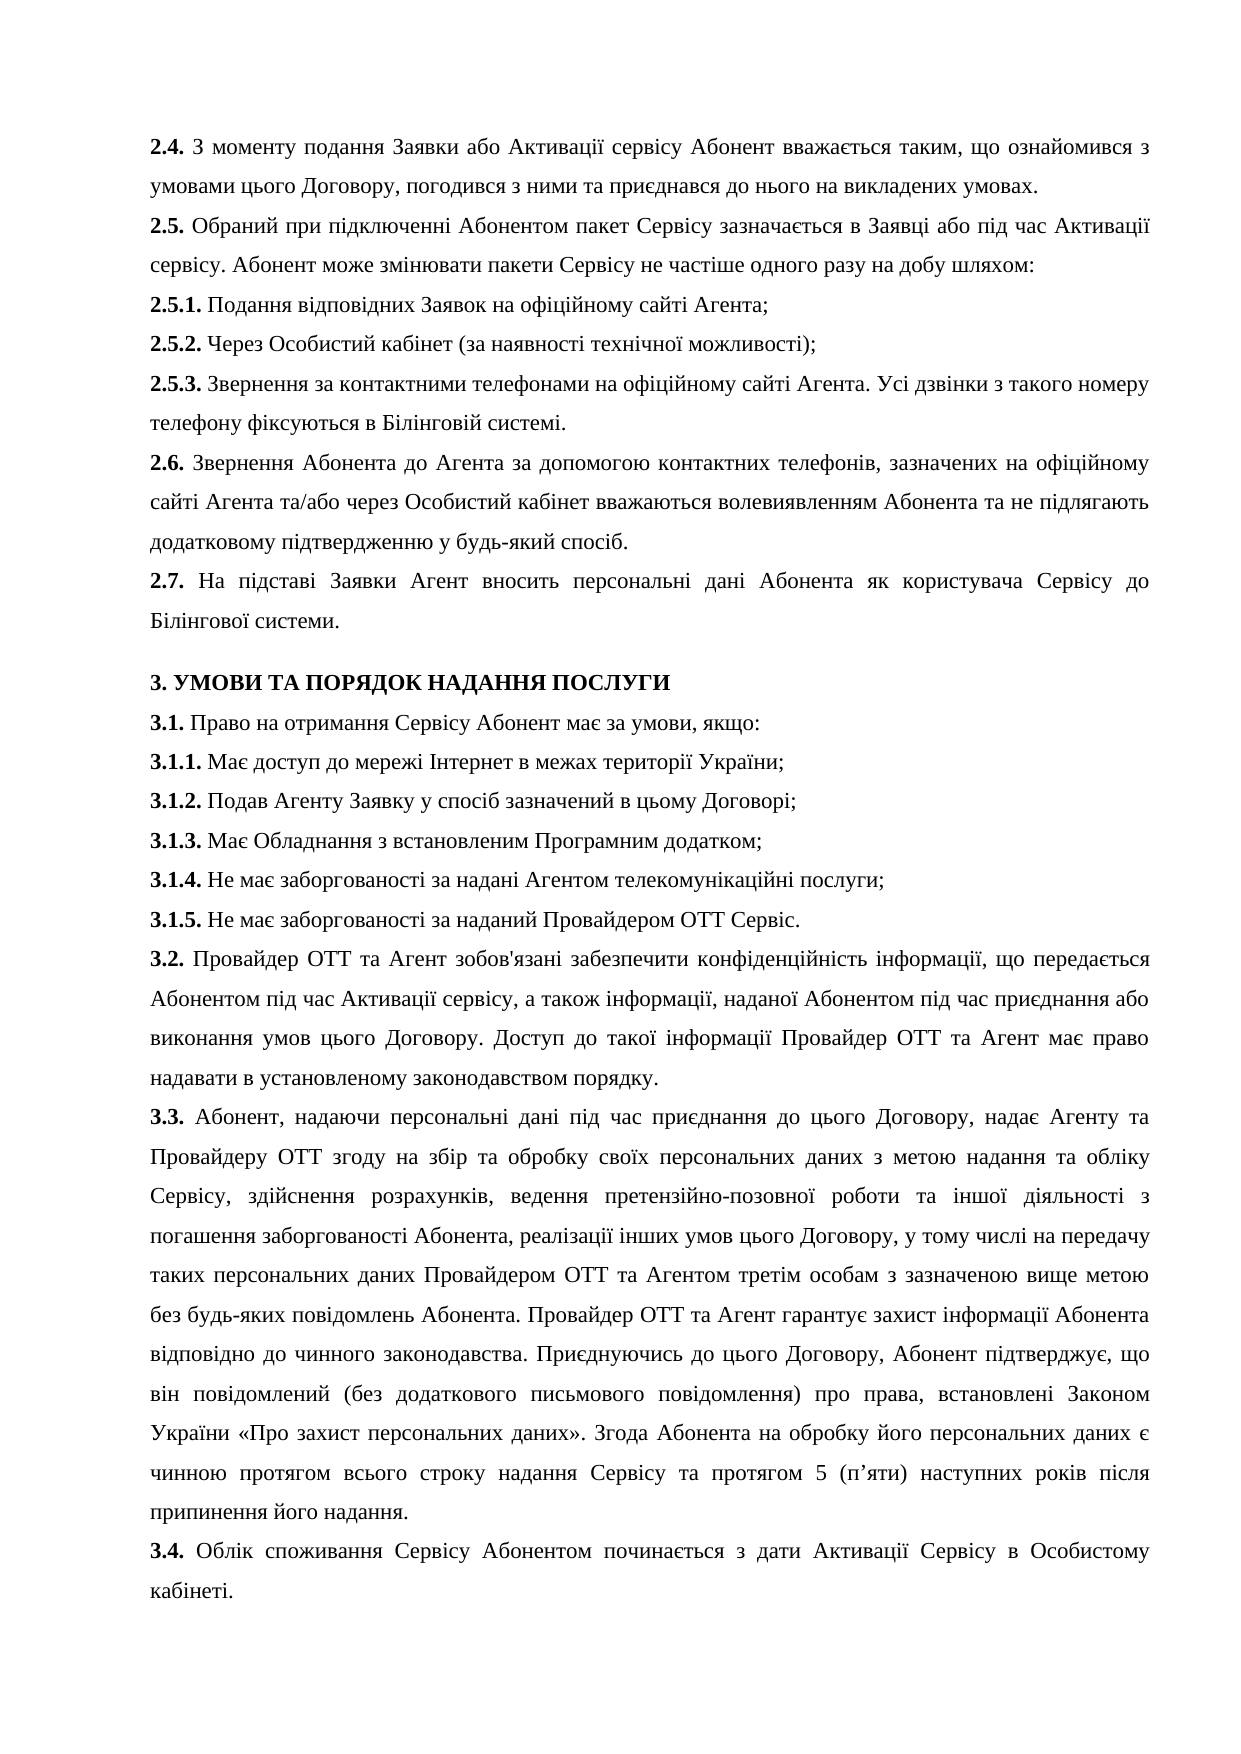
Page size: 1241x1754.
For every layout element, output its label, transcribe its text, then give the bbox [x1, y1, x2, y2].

text 3.1.3. Має Обладнання з встановленим Програмним додатком; [150, 827, 1151, 853]
text 2.7. На підставі Заявки Агент вносить персональні дані Абонента як користувача Сервісу до Білінгової системи. [150, 567, 1151, 633]
text 3.1.2. Подав Агенту Заявку у спосіб зазначений в цьому Договорі; [150, 787, 1151, 814]
text 2.5.3. Звернення за контактними телефонами на офіційному сайті Агента. Усі дзвінки з такого номеру телефону фіксуються в Білінговій системі. [150, 370, 1151, 436]
text 3.1.1. Має доступ до мережі Інтернет в межах території України; [150, 748, 1151, 774]
text 2.5.1. Подання відповідних Заявок на офіційному сайті Агента; [150, 291, 1151, 317]
text 3.2. Провайдер ОТТ та Агент зобов'язані забезпечити конфіденційність інформації, що передається Абонентом під час Активації сервісу, а також інформації, наданої Абонентом під час приєднання або виконання умов цього Договору. Доступ до такої інформації Провайдер ОТТ та Агент має право надавати в установленому законодавством порядку. [150, 945, 1151, 1090]
text 2.4. З моменту подання Заявки або Активації сервісу Абонент вважається таким, що ознайомився з умовами цього Договору, погодився з ними та приєднався до нього на викладених умовах. [150, 133, 1151, 199]
text 3.4. Облік споживання Сервісу Абонентом починається з дати Активації Сервісу в Особистому кабінеті. [150, 1538, 1151, 1603]
text 2.5. Обраний при підключенні Абонентом пакет Сервісу зазначається в Заявці або під час Активації сервісу. Абонент може змінювати пакети Сервісу не частіше одного разу на добу шляхом: [150, 212, 1151, 278]
text 3.1.5. Не має заборгованості за наданий Провайдером ОТТ Сервіс. [150, 906, 1151, 932]
text 3.1. Право на отримання Сервісу Абонент має за умови, якщо: [150, 708, 1151, 735]
text 3.3. Абонент, надаючи персональні дані під час приєднання до цього Договору, надає Агенту та Провайдеру ОТТ згоду на збір та обробку своїх персональних даних з метою надання та обліку Сервісу, здійснення розрахунків, ведення претензійно-позовної роботи та іншої діяльності з погашення заборгованості Абонента, реалізації інших умов цього Договору, у тому числі на передачу таких персональних даних Провайдером ОТТ та Агентом третім особам з зазначеною вище метою без будь-яких повідомлень Абонента. Провайдер ОТТ та Агент гарантує захист інформації Абонента відповідно до чинного законодавства. Приєднуючись до цього Договору, Абонент підтверджує, що він повідомлений (без додаткового письмового повідомлення) про права, встановлені Законом України «Про захист персональних даних». Згода Абонента на обробку його персональних даних є чинною протягом всього строку надання Сервісу та протягом 5 (п’яти) наступних років після припинення його надання. [150, 1103, 1151, 1524]
text 2.6. Звернення Абонента до Агента за допомогою контактних телефонів, зазначених на офіційному сайті Агента та/або через Особистий кабінет вважаються волевиявленням Абонента та не підлягають додатковому підтвердженню у будь-який спосіб. [150, 449, 1151, 554]
text 3.1.4. Не має заборгованості за надані Агентом телекомунікаційні послуги; [150, 866, 1151, 893]
text 2.5.2. Через Особистий кабінет (за наявності технічної можливості); [150, 330, 1151, 357]
subtitle 3. УМОВИ ТА ПОРЯДОК НАДАННЯ ПОСЛУГИ [150, 669, 1151, 695]
